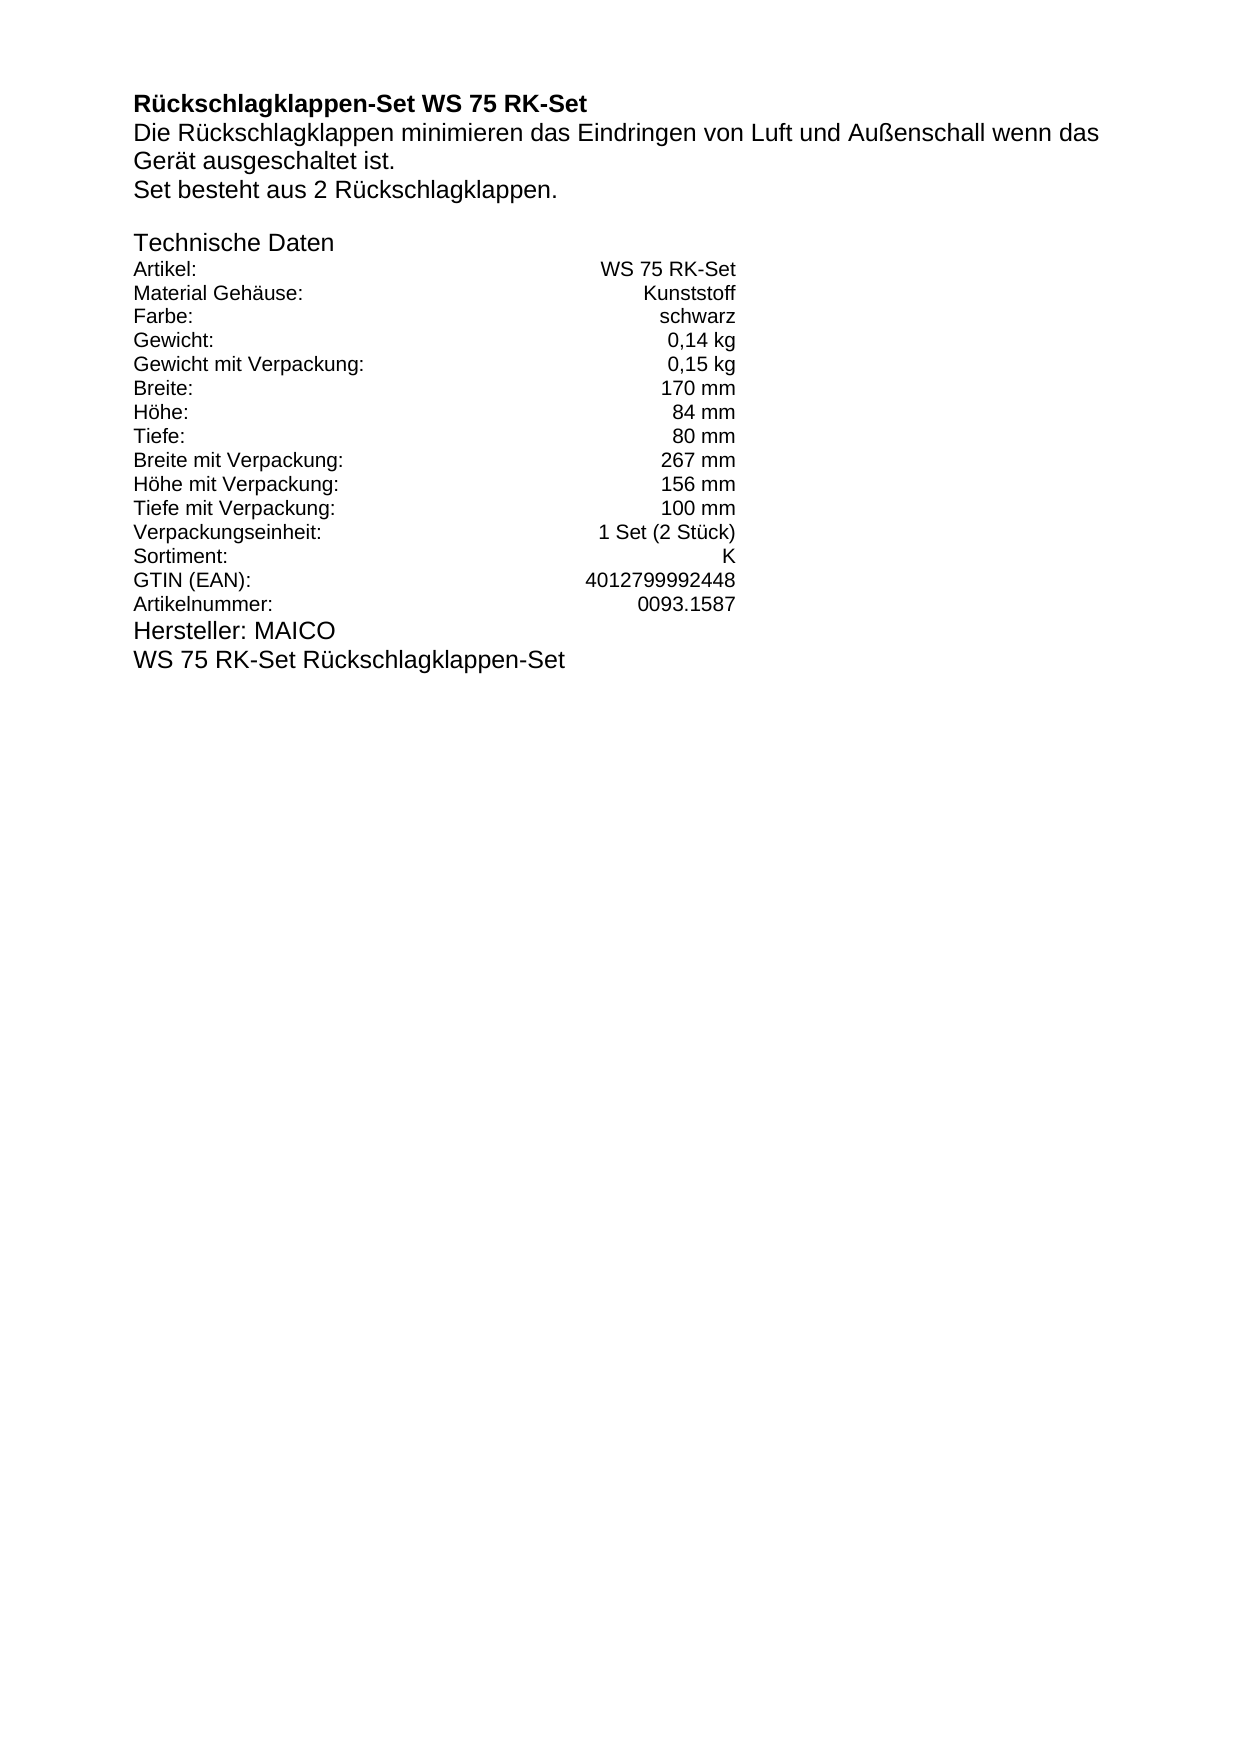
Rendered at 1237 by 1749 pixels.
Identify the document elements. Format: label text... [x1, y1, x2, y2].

table_cell Verpackungseinheit: [122, 520, 434, 544]
table_cell Sortiment: [122, 544, 434, 568]
table_cell Tiefe: [122, 424, 434, 448]
table_cell Material Gehäuse: [122, 280, 434, 304]
table_cell Breite: [122, 376, 434, 400]
table_header WS 75 RK-Set [434, 256, 747, 280]
text WS 75 RK-Set Rückschlagklappen-Set [133, 644, 1148, 673]
table_cell 1 Set (2 Stück) [434, 520, 747, 544]
text Set besteht aus 2 Rückschlagklappen. [133, 175, 1148, 204]
table_cell Gewicht mit Verpackung: [122, 352, 434, 376]
table_cell Kunststoff [434, 280, 747, 304]
table_header Artikel: [122, 256, 434, 280]
table_cell GTIN (EAN): [122, 568, 434, 592]
table_cell Farbe: [122, 304, 434, 328]
table_cell 170 mm [434, 376, 747, 400]
table_cell 0,15 kg [434, 352, 747, 376]
table_cell 100 mm [434, 496, 747, 520]
table_cell 0093.1587 [434, 592, 747, 616]
table_cell Breite mit Verpackung: [122, 448, 434, 472]
table_cell 80 mm [434, 424, 747, 448]
table_cell 84 mm [434, 400, 747, 424]
text Hersteller: MAICO [133, 616, 1148, 644]
table_cell Tiefe mit Verpackung: [122, 496, 434, 520]
table_cell Artikelnummer: [122, 592, 434, 616]
table_cell K [434, 544, 747, 568]
table_cell 4012799992448 [434, 568, 747, 592]
text Technische Daten [133, 228, 1148, 256]
text Die Rückschlagklappen minimieren das Eindringen von Luft und Außenschall wenn das Gerät ausgeschaltet ist. [133, 117, 1148, 175]
table_cell Höhe mit Verpackung: [122, 472, 434, 496]
table_cell 156 mm [434, 472, 747, 496]
text Rückschlagklappen-Set WS 75 RK-Set [133, 89, 1148, 117]
table_cell Höhe: [122, 400, 434, 424]
table_cell schwarz [434, 304, 747, 328]
table_cell 267 mm [434, 448, 747, 472]
table_cell Gewicht: [122, 328, 434, 352]
table_cell 0,14 kg [434, 328, 747, 352]
